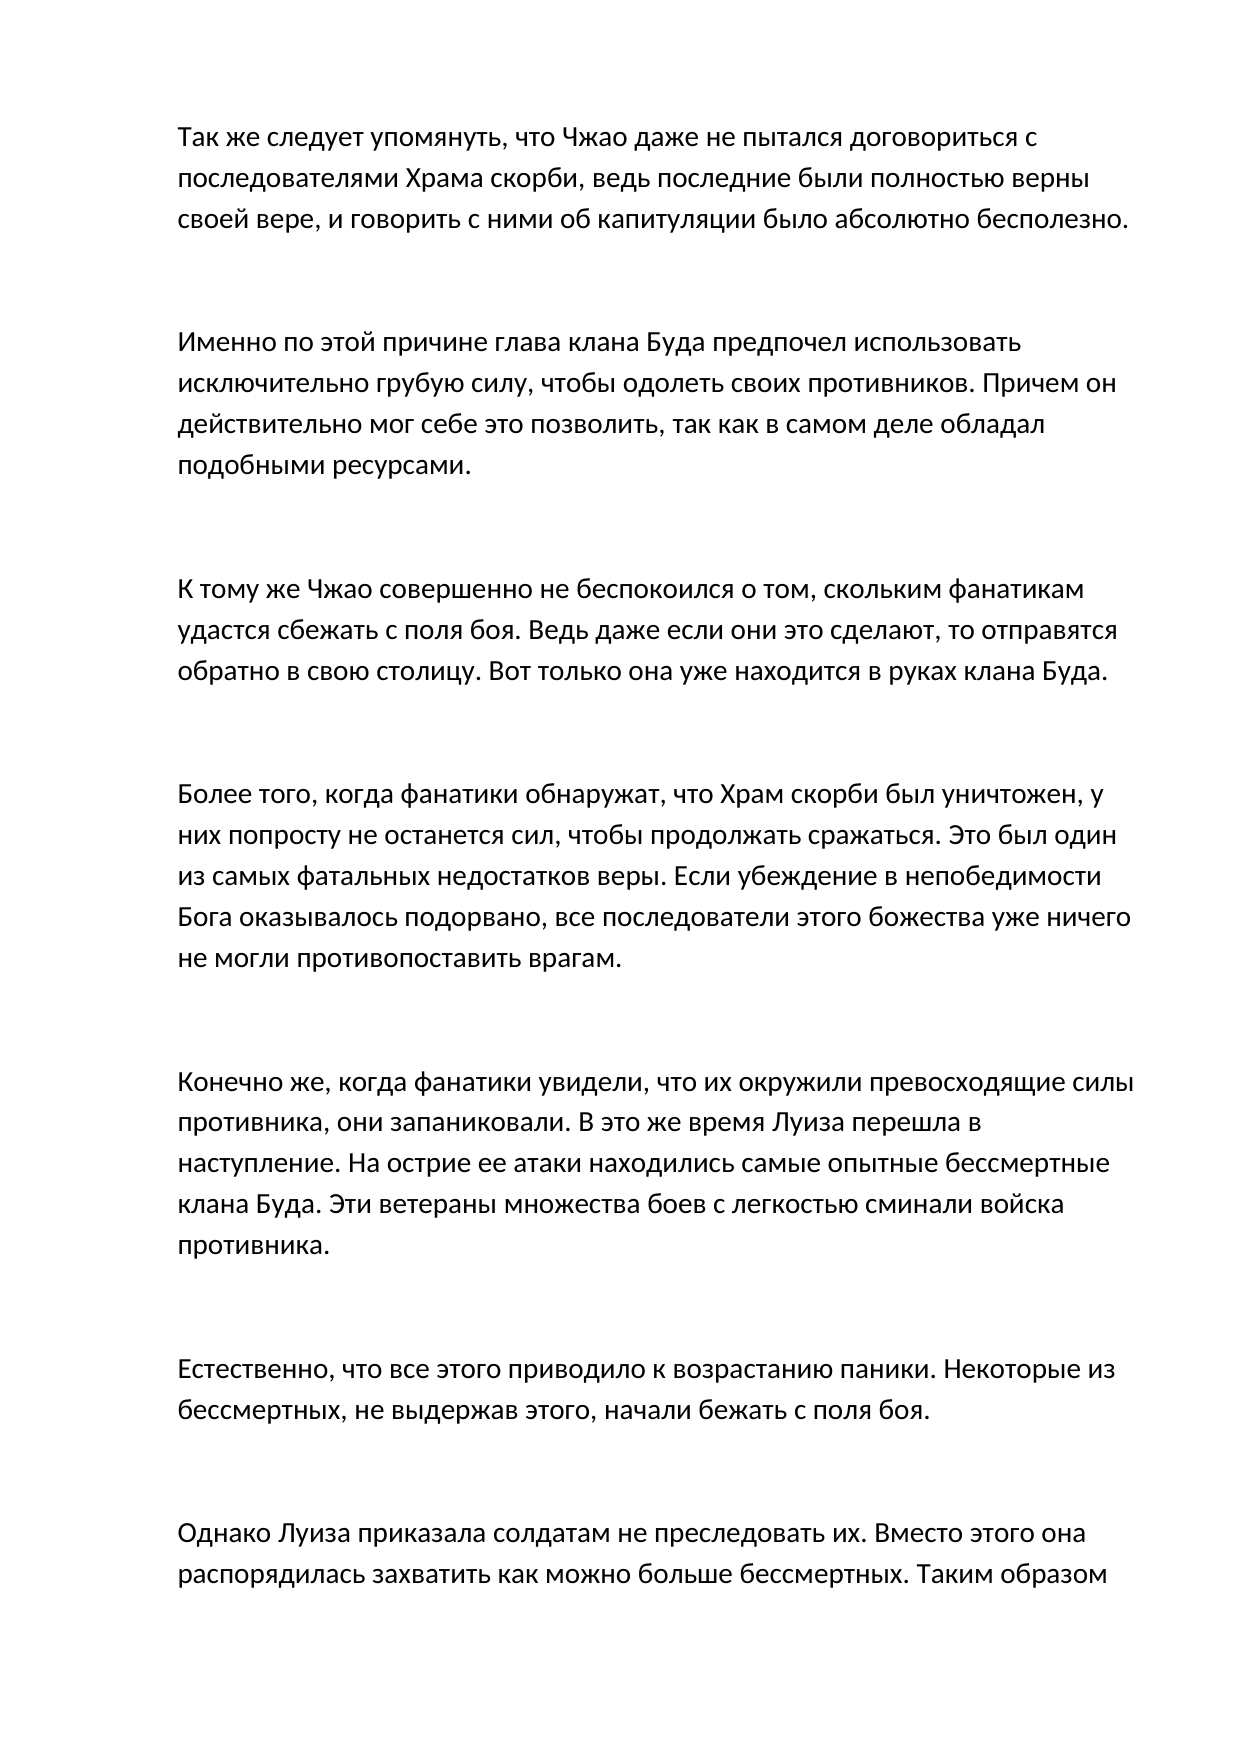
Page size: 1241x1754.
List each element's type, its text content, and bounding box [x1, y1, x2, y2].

text Более того, когда фанатики обнаружат, что Храм скорби был уничтожен, у них попросту не останется сил, чтобы продолжать сражаться. Это был один из самых фатальных недостатков веры. Если убеждение в непобедимости Бога оказывалось подорвано, все последователи этого божества уже ничего не могли противопоставить врагам. [177, 775, 1152, 975]
text К тому же Чжао совершенно не беспокоился о том, скольким фанатикам удастся сбежать с поля боя. Ведь даже если они это сделают, то отправятся обратно в свою столицу. Вот только она уже находится в руках клана Буда. [177, 570, 1152, 687]
text Конечно же, когда фанатики увидели, что их окружили превосходящие силы противника, они запаниковали. В это же время Луиза перешла в наступление. На острие ее атаки находились самые опытные бессмертные клана Буда. Эти ветераны множества боев с легкостью сминали войска противника. [177, 1063, 1152, 1262]
text Так же следует упомянуть, что Чжао даже не пытался договориться с последователями Храма скорби, ведь последние были полностью верны своей вере, и говорить с ними об капитуляции было абсолютно бесполезно. [177, 118, 1152, 236]
text Естественно, что все этого приводило к возрастанию паники. Некоторые из бессмертных, не выдержав этого, начали бежать с поля боя. [177, 1350, 1152, 1426]
text Именно по этой причине глава клана Буда предпочел использовать исключительно грубую силу, чтобы одолеть своих противников. Причем он действительно мог себе это позволить, так как в самом деле обладал подобными ресурсами. [177, 323, 1152, 482]
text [177, 1514, 1152, 1591]
